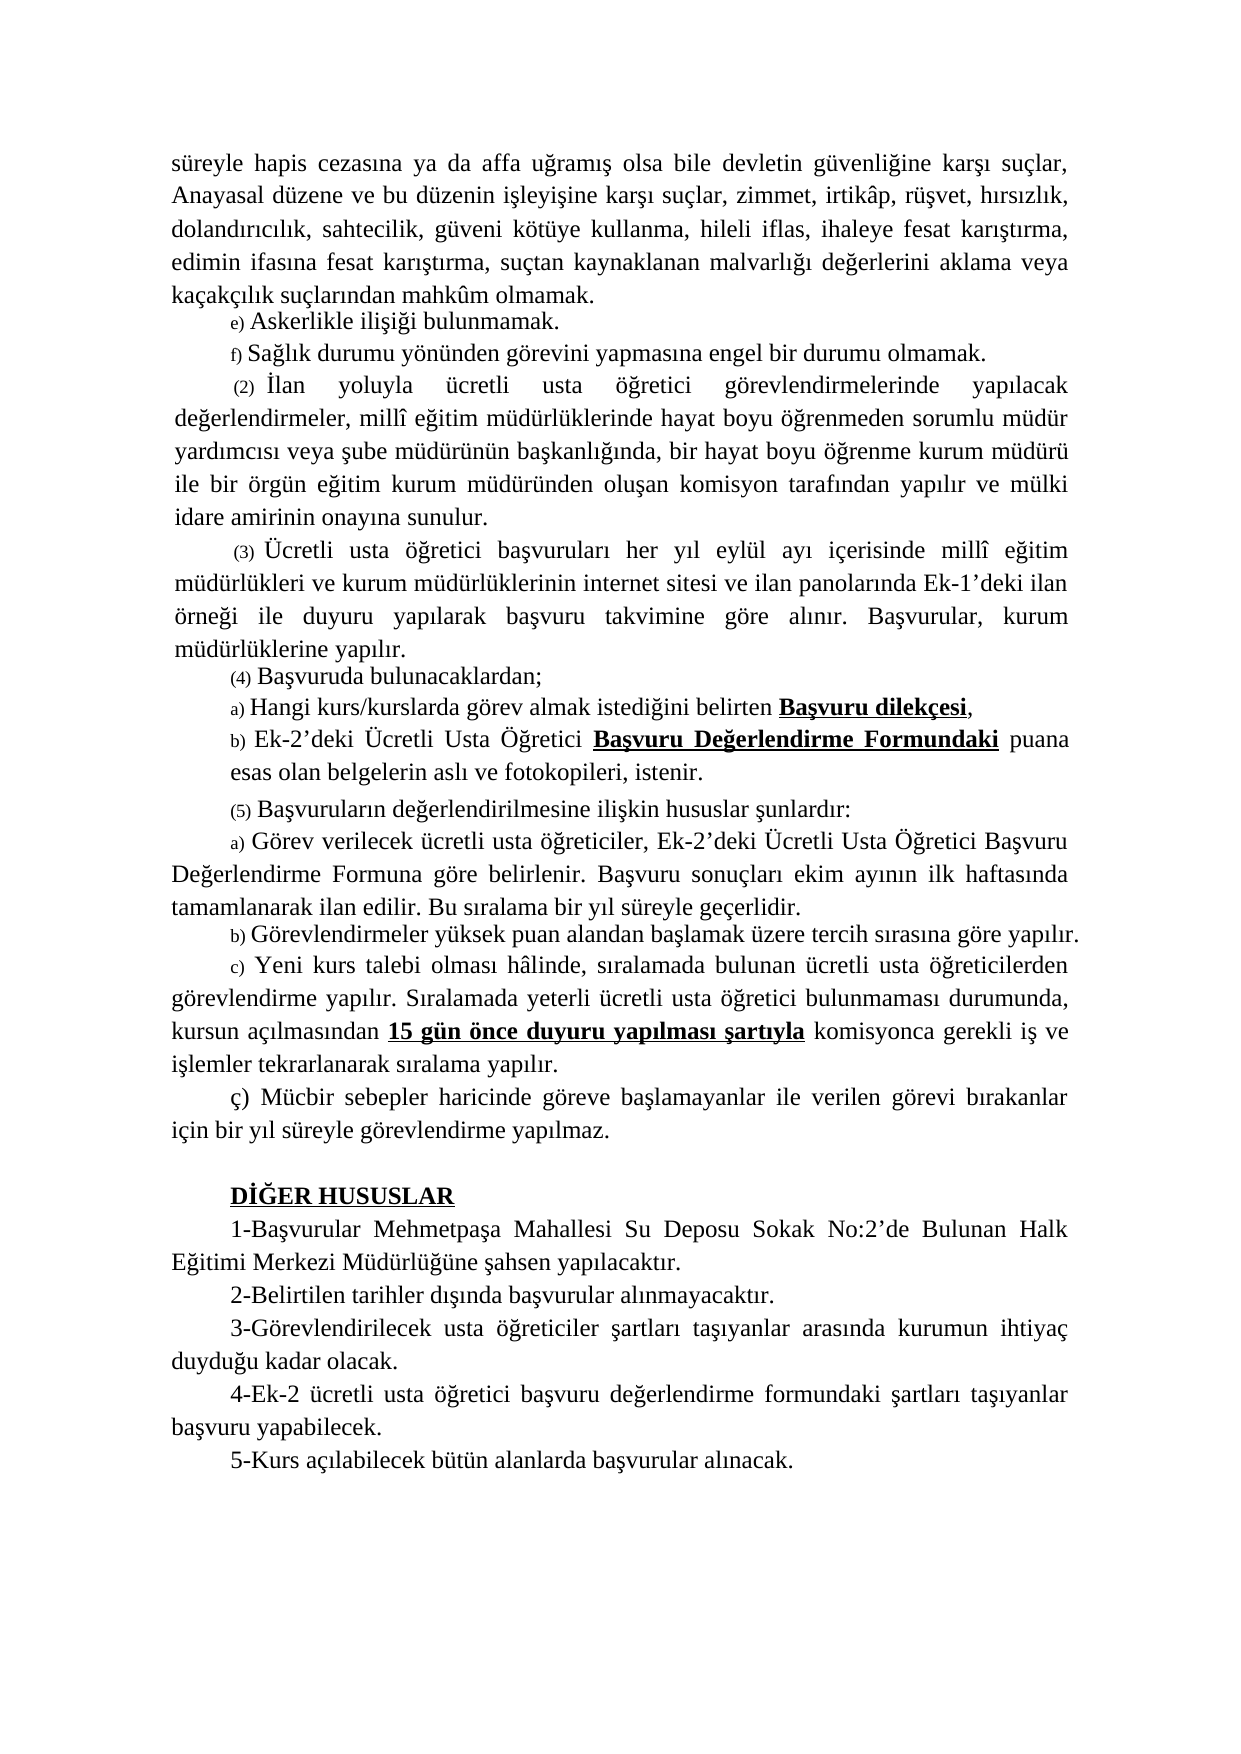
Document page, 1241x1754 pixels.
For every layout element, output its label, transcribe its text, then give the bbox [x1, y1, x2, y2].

list Ek-2’deki Ücretli Usta Öğretici Başvuru Değerlendirme Formundaki puana esas olan belgelerin aslı ve fotokopileri, istenir. [230, 724, 1069, 786]
list Sağlık durumu yönünden görevini yapmasına engel bir durumu olmamak. [230, 338, 1093, 366]
list Ücretli usta öğretici başvuruları her yıl eylül ayı içerisinde millî eğitim müdürlükleri ve kurum müdürlüklerinin internet sitesi ve ilan panolarında Ek-1’deki ilan örneği ile duyuru yapılarak başvuru takvimine göre alınır. Başvurular, kurum müdürlüklerine yapılır. [174, 535, 1069, 663]
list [171, 148, 1069, 308]
list Görev verilecek ücretli usta öğreticiler, Ek-2’deki Ücretli Usta Öğretici Başvuru Değerlendirme Formuna göre belirlenir. Başvuru sonuçları ekim ayının ilk haftasında tamamlanarak ilan edilir. Bu sıralama bir yıl süreyle geçerlidir. [171, 826, 1069, 921]
list Yeni kurs talebi olması hâlinde, sıralamada bulunan ücretli usta öğreticilerden görevlendirme yapılır. Sıralamada yeterli ücretli usta öğretici bulunmaması durumunda, kursun açılmasından 15 gün önce duyuru yapılması şartıyla komisyonca gerekli iş ve işlemler tekrarlanarak sıralama yapılır. [171, 950, 1069, 1078]
list Başvuruda bulunacaklardan; [171, 667, 1093, 688]
list İlan yoluyla ücretli usta öğretici görevlendirmelerinde yapılacak değerlendirmeler, millî eğitim müdürlüklerinde hayat boyu öğrenmeden sorumlu müdür yardımcısı veya şube müdürünün başkanlığında, bir hayat boyu öğrenme kurum müdürü ile bir örgün eğitim kurum müdüründen oluşan komisyon tarafından yapılır ve mülki idare amirinin onayına sunulur. [174, 370, 1069, 531]
list Hangi kurs/kurslarda görev almak istediğini belirten Başvuru dilekçesi, [171, 692, 1093, 721]
text DİĞER HUSUSLAR [171, 1181, 1068, 1210]
list Başvuruların değerlendirilmesine ilişkin hususlar şunlardır: [171, 794, 1093, 822]
text 1-Başvurular Mehmetpaşa Mahallesi Su Deposu Sokak No:2’de Bulunan Halk Eğitimi Merkezi Müdürlüğüne şahsen yapılacaktır. [171, 1214, 1068, 1276]
text 4-Ek-2 ücretli usta öğretici başvuru değerlendirme formundaki şartları taşıyanlar başvuru yapabilecek. [171, 1379, 1068, 1441]
text 3-Görevlendirilecek usta öğreticiler şartları taşıyanlar arasında kurumun ihtiyaç duyduğu kadar olacak. [171, 1313, 1068, 1375]
list Görevlendirmeler yüksek puan alandan başlamak üzere tercih sırasına göre yapılır. [230, 925, 1093, 946]
list Askerlikle ilişiği bulunmamak. [171, 313, 1093, 334]
text 2-Belirtilen tarihler dışında başvurular alınmayacaktır. [171, 1280, 1068, 1309]
text ç) Mücbir sebepler haricinde göreve başlamayanlar ile verilen görevi bırakanlar için bir yıl süreyle görevlendirme yapılmaz. [171, 1082, 1068, 1144]
text 5-Kurs açılabilecek bütün alanlarda başvurular alınacak. [171, 1445, 1068, 1474]
